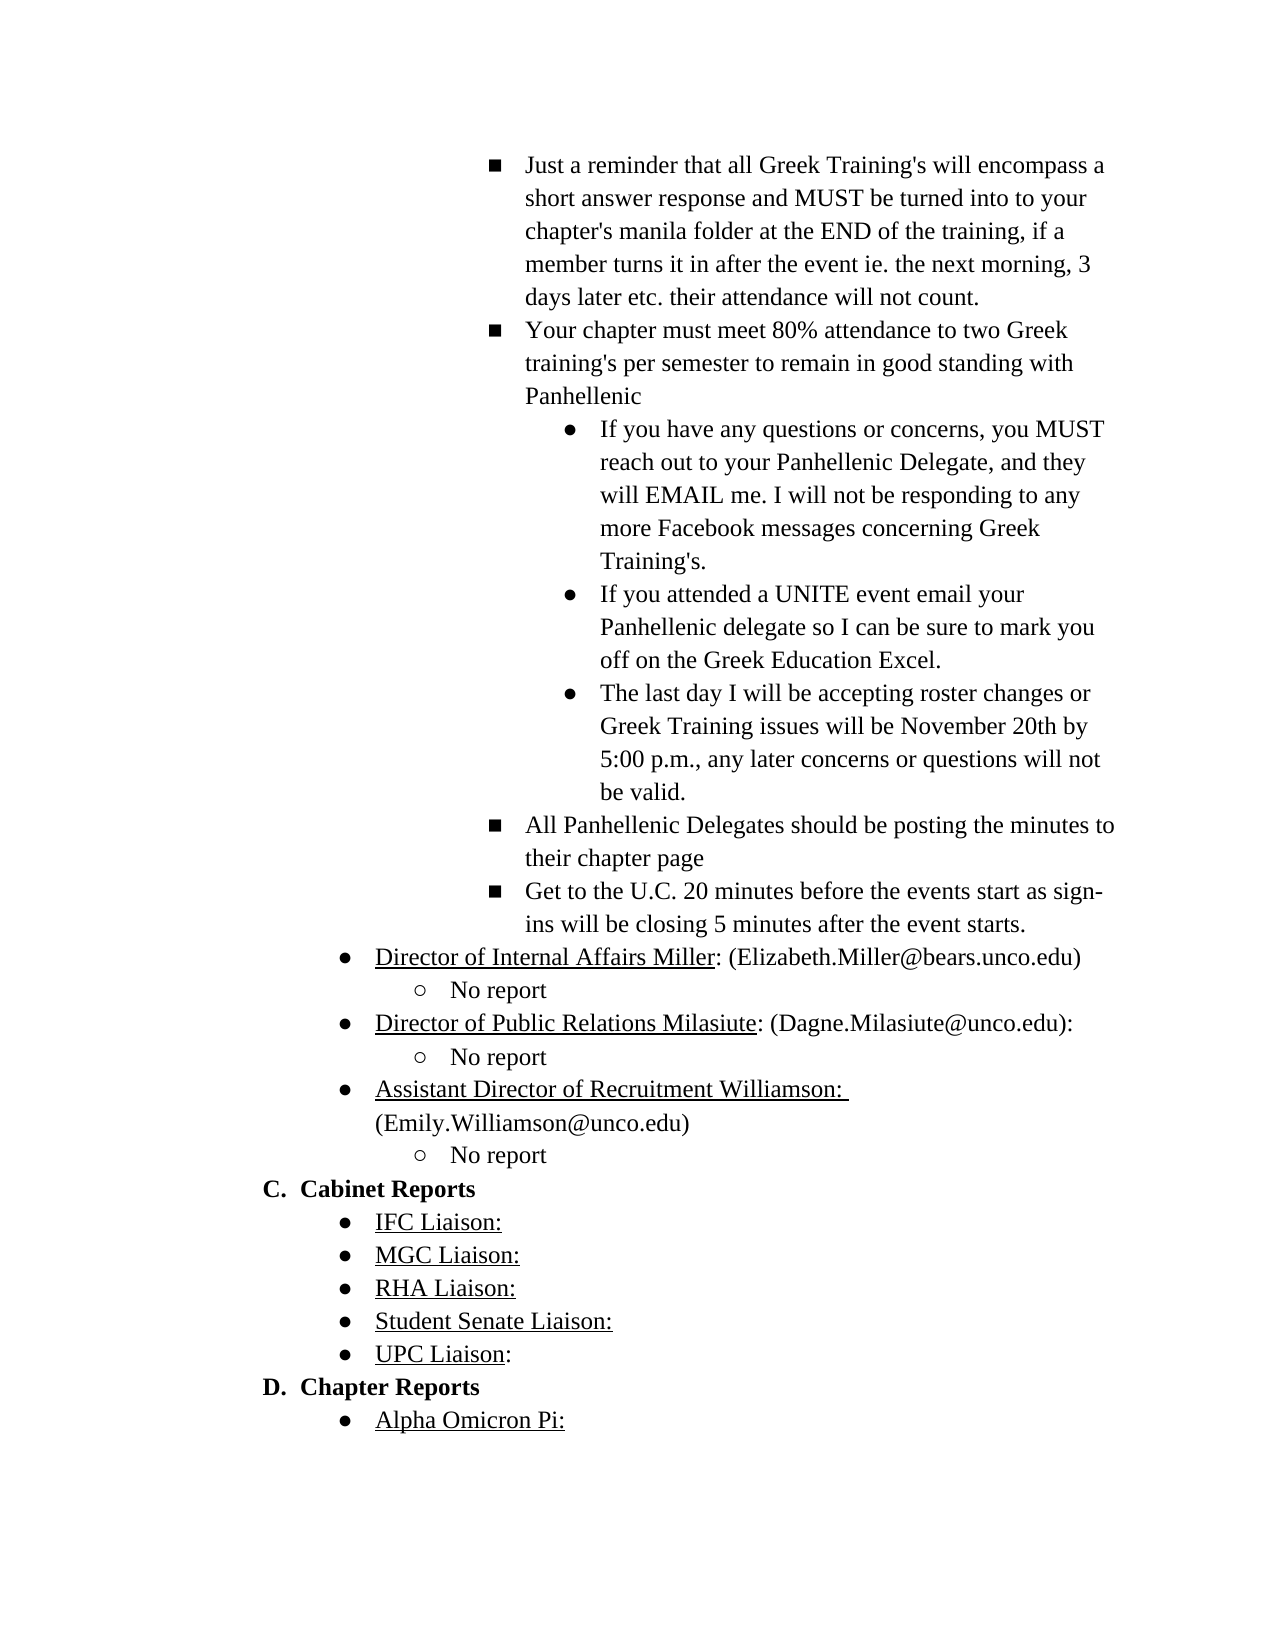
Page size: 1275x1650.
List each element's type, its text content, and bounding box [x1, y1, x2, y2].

list The last day I will be accepting roster changes or Greek Training issues will be November 20th by 5:00 p.m., any later concerns or questions will not be valid. [562, 678, 1125, 806]
list If you attended a UNITE event email your Panhellenic delegate so I can be sure to mark you off on the Greek Education Excel. [562, 579, 1125, 674]
list All Panhellenic Delegates should be posting the minutes to their chapter page [487, 810, 1125, 872]
list Cabinet Reports [262, 1174, 1125, 1202]
list Your chapter must meet 80% attendance to two Greek training's per semester to remain in good standing with Panhellenic [487, 315, 1125, 410]
list Student Senate Liaison: [337, 1306, 1125, 1334]
list Just a reminder that all Greek Training's will encompass a short answer response and MUST be turned into to your chapter's manila folder at the END of the training, if a member turns it in after the event ie. the next morning, 3 days later etc. their attendance will not count. [487, 150, 1125, 311]
list Chapter Reports [262, 1372, 1125, 1401]
list MGC Liaison: [337, 1240, 1125, 1268]
list Alpha Omicron Pi: [337, 1405, 1125, 1433]
list No report [412, 1141, 1125, 1169]
list IFC Liaison: [337, 1207, 1125, 1235]
list Assistant Director of Recruitment Williamson: (Emily.Williamson@unco.edu) [337, 1074, 1125, 1136]
list UPC Liaison: [337, 1339, 1125, 1367]
list RHA Liaison: [337, 1273, 1125, 1301]
list No report [412, 1042, 1125, 1070]
list Director of Internal Affairs Miller: (Elizabeth.Miller@bears.unco.edu) [337, 942, 1125, 971]
list If you have any questions or concerns, you MUST reach out to your Panhellenic Delegate, and they will EMAIL me. I will not be responding to any more Facebook messages concerning Greek Training's. [562, 414, 1125, 575]
list No report [412, 976, 1125, 1004]
list Director of Public Relations Milasiute: (Dagne.Milasiute@unco.edu): [337, 1008, 1125, 1037]
list Get to the U.C. 20 minutes before the events start as sign-ins will be closing 5 minutes after the event starts. [487, 876, 1125, 938]
